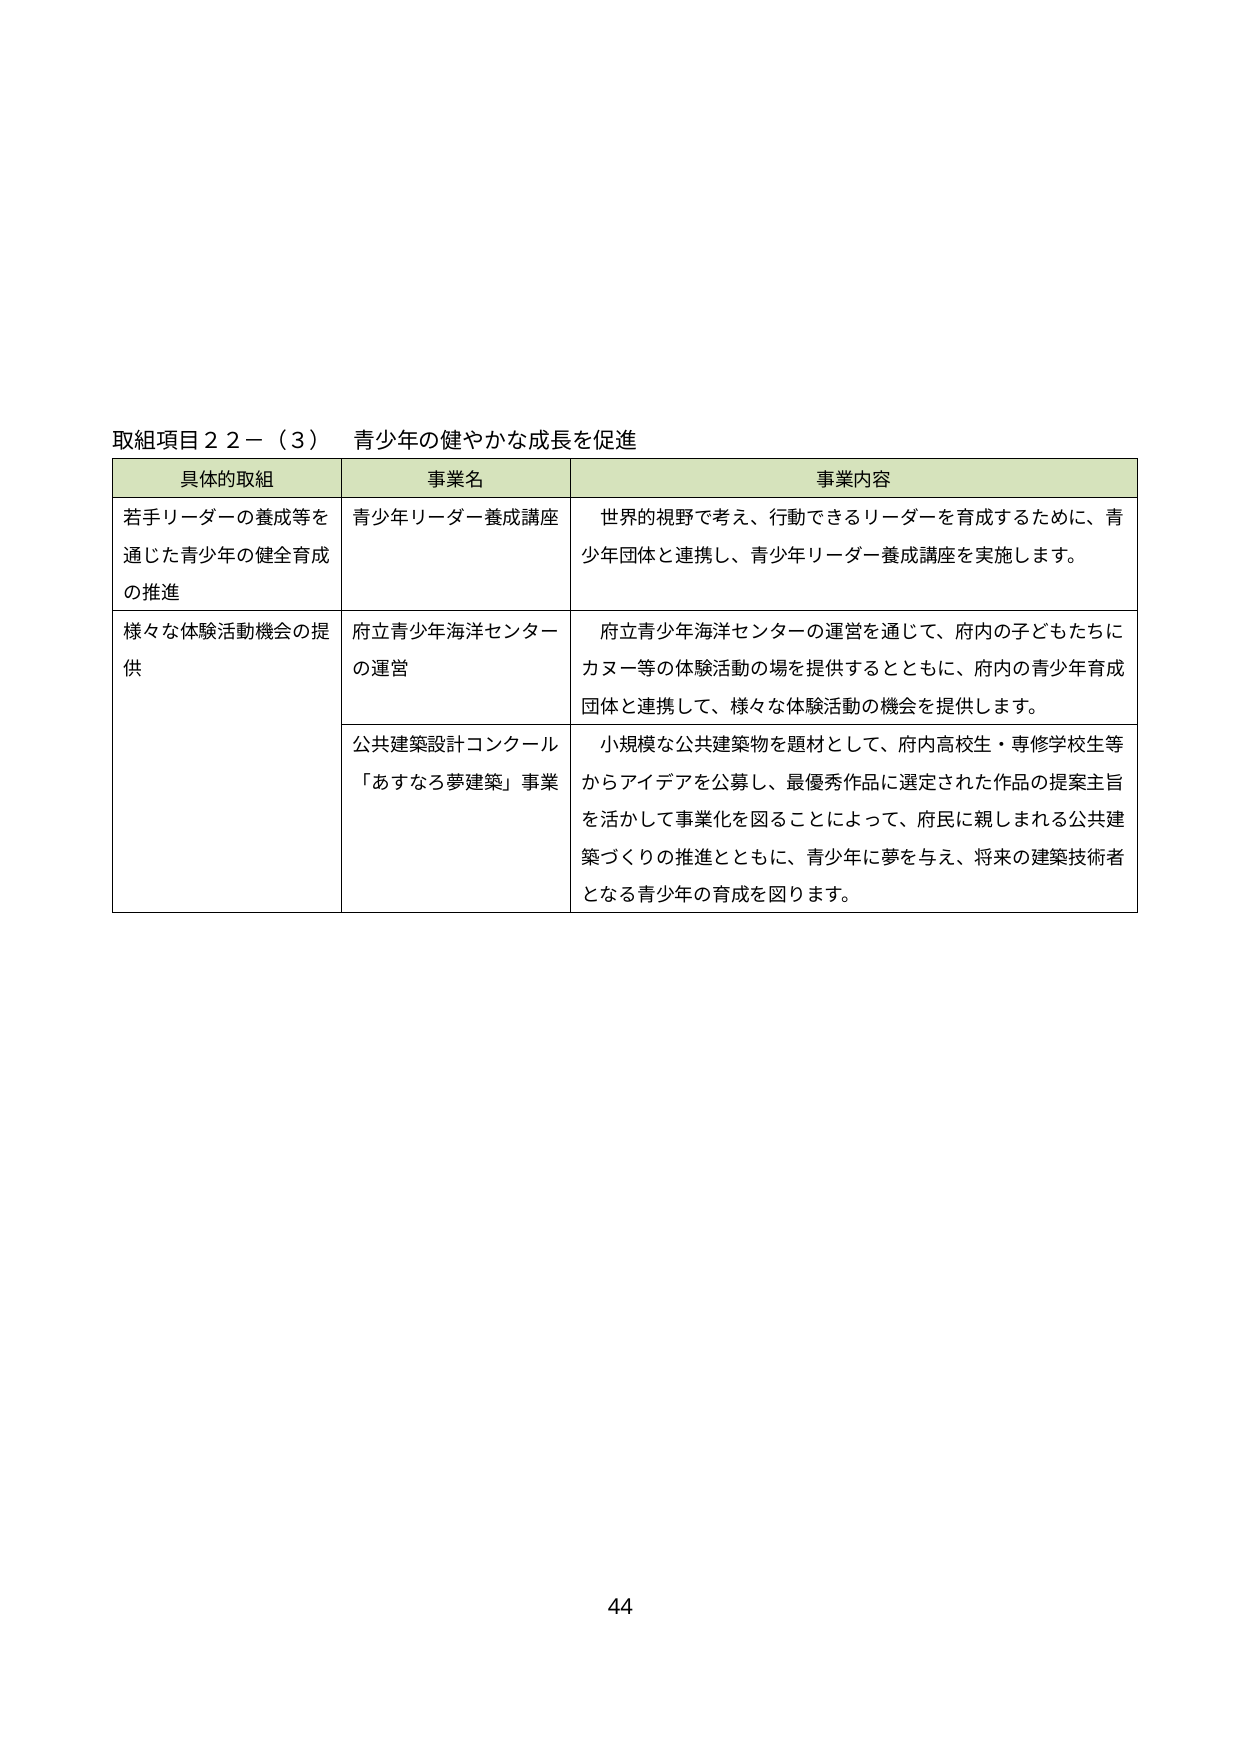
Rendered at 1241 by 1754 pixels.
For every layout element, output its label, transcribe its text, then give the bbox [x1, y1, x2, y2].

table_cell 様々な体験活動機会の提供 [113, 611, 341, 912]
table_cell 青少年リーダー養成講座 [342, 498, 570, 610]
table_header 事業内容 [571, 459, 1137, 497]
table_header 具体的取組 [113, 459, 341, 497]
table_cell 府立青少年海洋センターの運営を通じて、府内の子どもたちにカヌー等の体験活動の場を提供するとともに、府内の青少年育成団体と連携して、様々な体験活動の機会を提供します。 [571, 611, 1137, 724]
text 取組項目２２－（３） 青少年の健やかな成長を促進 [112, 421, 1128, 458]
table_header 事業名 [342, 459, 570, 497]
table_cell 公共建築設計コンクール 「あすなろ夢建築」事業 [342, 725, 570, 912]
table_cell 若手リーダーの養成等を通じた青少年の健全育成の推進 [113, 498, 341, 610]
table_cell 小規模な公共建築物を題材として、府内高校生・専修学校生等からアイデアを公募し、最優秀作品に選定された作品の提案主旨を活かして事業化を図ることによって、府民に親しまれる公共建築づくりの推進とともに、青少年に夢を与え、将来の建築技術者となる青少年の育成を図ります。 [571, 725, 1137, 912]
table_cell 世界的視野で考え、行動できるリーダーを育成するために、青少年団体と連携し、青少年リーダー養成講座を実施します。 [571, 498, 1137, 610]
table_cell 府立青少年海洋センターの運営 [342, 611, 570, 724]
